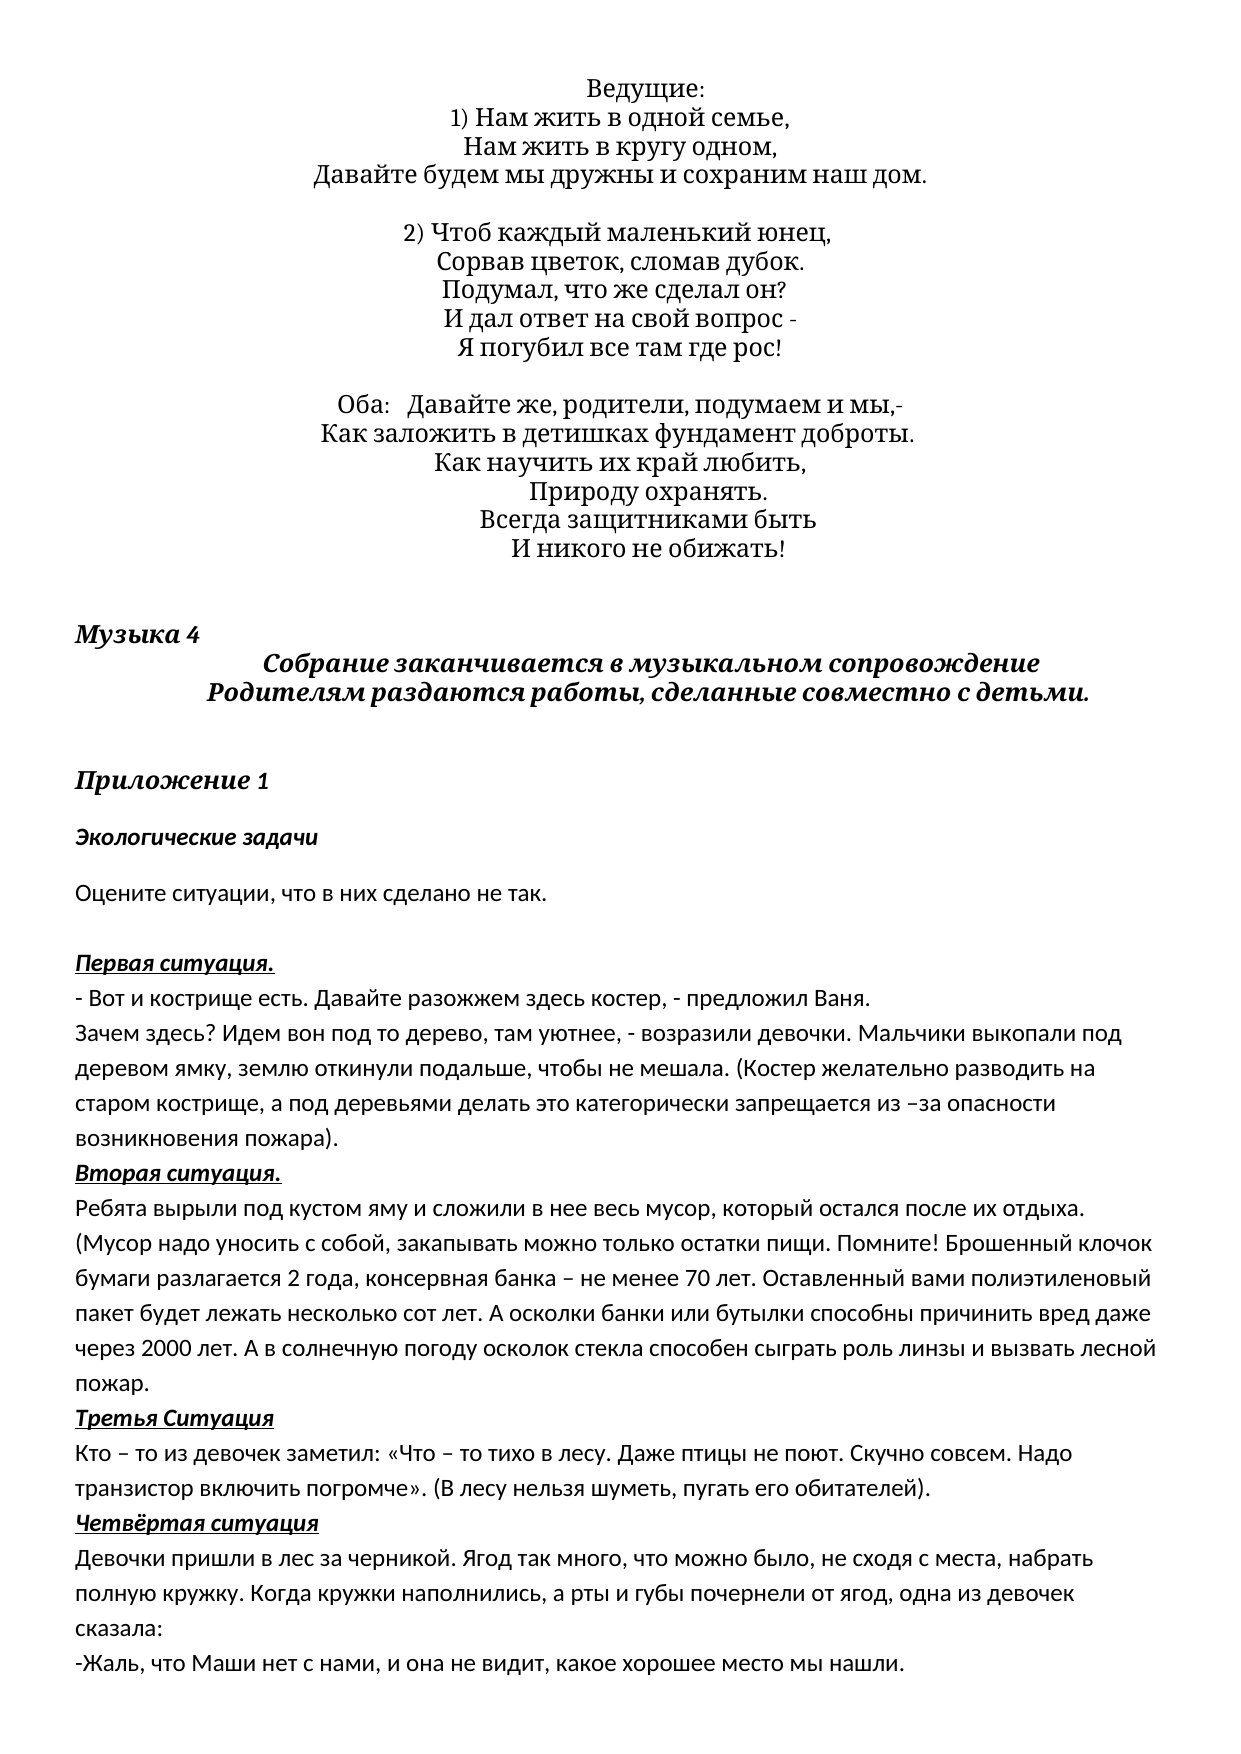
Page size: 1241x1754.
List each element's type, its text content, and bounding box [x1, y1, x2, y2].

text Природу охранять. [75, 477, 1165, 506]
text 2) Чтоб каждый маленький юнец, Сорвав цветок, сломав дубок. Подумал, что же сделал он? И дал ответ на свой вопрос - Я погубил все там где рос! [75, 190, 1165, 362]
text Экологические задачи [75, 821, 1165, 851]
text Оба: Давайте же, родители, подумаем и мы,- Как заложить в детишках фундамент доброты. Как научить их край любить, [75, 362, 1165, 477]
text Приложение 1 [75, 765, 1165, 796]
text Всегда защитниками быть [75, 506, 1165, 535]
text Музыка 4 [75, 621, 1165, 650]
text Собрание заканчивается в музыкальном сопровождение [75, 650, 1165, 679]
text Родителям раздаются работы, сделанные совместно с детьми. [75, 679, 1165, 707]
text Ведущие: 1) Нам жить в одной семье, Нам жить в кругу одном, Давайте будем мы дружны и сохраним наш дом. [75, 75, 1165, 190]
text И никого не обижать! [75, 535, 1165, 592]
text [75, 877, 1165, 1677]
